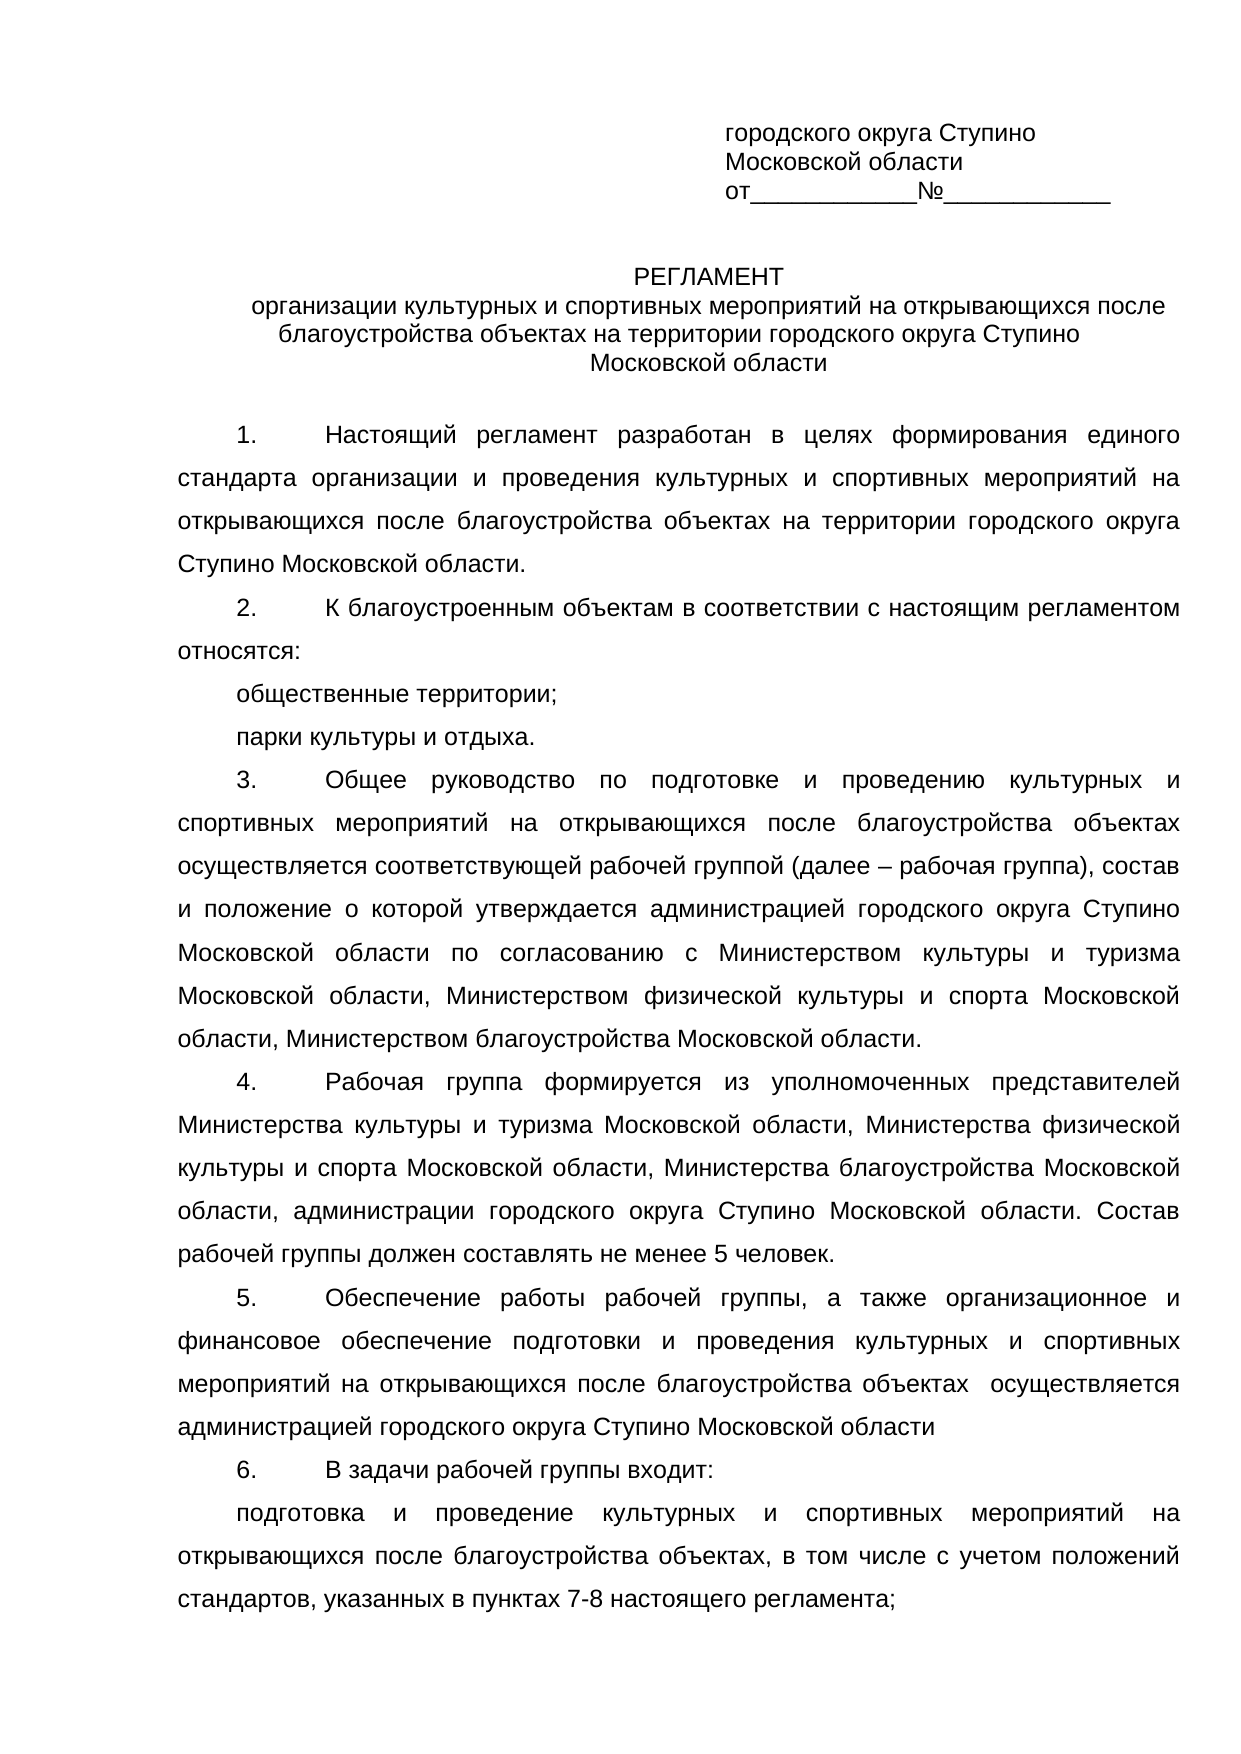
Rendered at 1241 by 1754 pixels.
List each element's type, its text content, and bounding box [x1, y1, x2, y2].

text от____________№____________ [177, 176, 1181, 204]
list В задачи рабочей группы входит: [177, 1455, 1181, 1484]
list парки культуры и отдыха. [177, 722, 1181, 751]
text Московской области [177, 147, 1181, 176]
text Московской области [177, 348, 1181, 377]
list Настоящий регламент разработан в целях формирования единого стандарта организации и проведения культурных и спортивных мероприятий на открывающихся после благоустройства объектах на территории городского округа Ступино Московской области. [177, 420, 1181, 578]
text организации культурных и спортивных мероприятий на открывающихся после благоустройства объектах на территории городского округа Ступино [177, 291, 1181, 348]
list К благоустроенным объектам в соответствии с настоящим регламентом относятся: [177, 592, 1181, 664]
text городского округа Ступино [177, 118, 1181, 147]
list Рабочая группа формируется из уполномоченных представителей Министерства культуры и туризма Московской области, Министерства физической культуры и спорта Московской области, Министерства благоустройства Московской области, администрации городского округа Ступино Московской области. Состав рабочей группы должен составлять не менее 5 человек. [177, 1067, 1181, 1268]
text РЕГЛАМЕНТ [177, 262, 1181, 291]
list Общее руководство по подготовке и проведению культурных и спортивных мероприятий на открывающихся после благоустройства объектах осуществляется соответствующей рабочей группой (далее – рабочая группа), состав и положение о которой утверждается администрацией городского округа Ступино Московской области по согласованию с Министерством культуры и туризма Московской области, Министерством физической культуры и спорта Московской области, Министерством благоустройства Московской области. [177, 765, 1181, 1052]
list Обеспечение работы рабочей группы, а также организационное и финансовое обеспечение подготовки и проведения культурных и спортивных мероприятий на открывающихся после благоустройства объектах осуществляется администрацией городского округа Ступино Московской области [177, 1282, 1181, 1441]
list подготовка и проведение культурных и спортивных мероприятий на открывающихся после благоустройства объектах, в том числе с учетом положений стандартов, указанных в пунктах 7-8 настоящего регламента; [177, 1498, 1181, 1613]
list общественные территории; [177, 679, 1181, 707]
